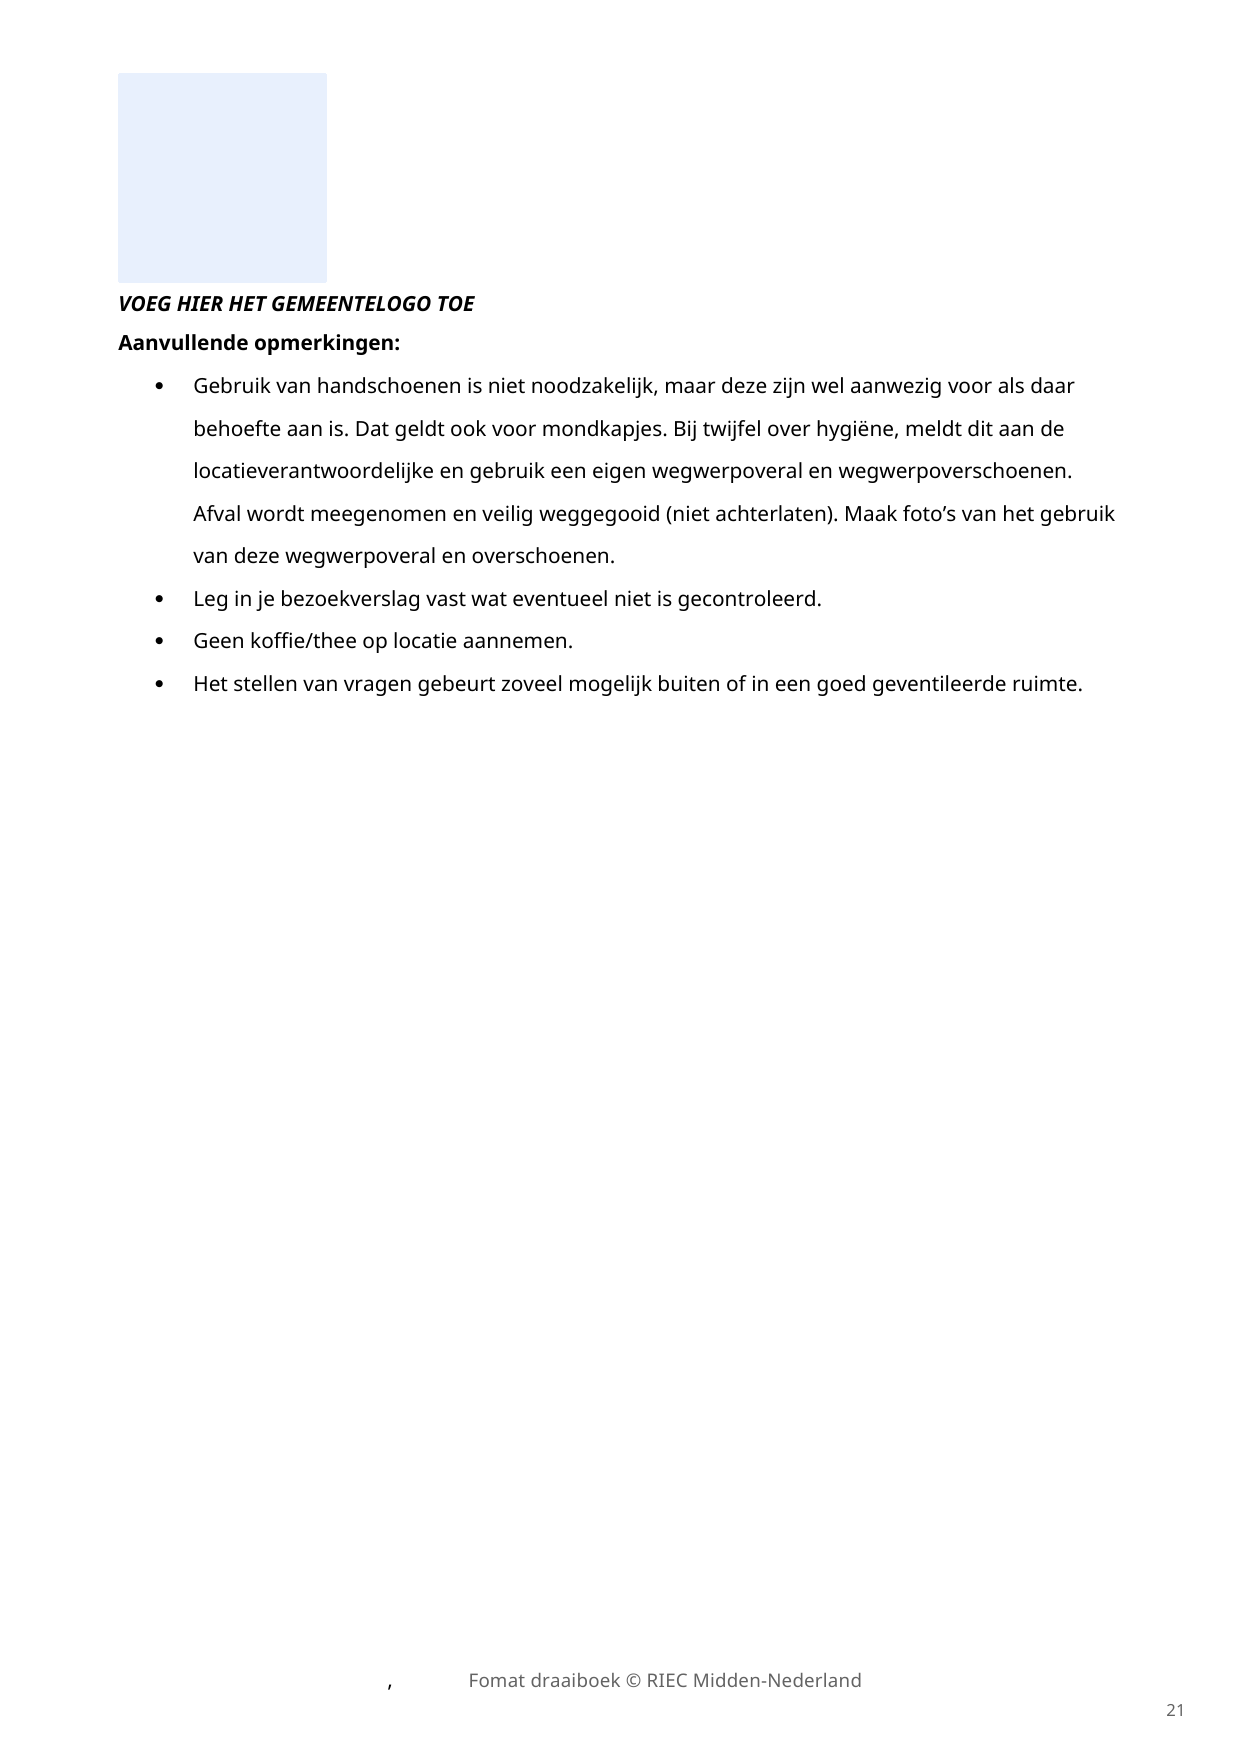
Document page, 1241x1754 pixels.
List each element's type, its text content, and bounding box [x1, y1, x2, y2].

list Leg in je bezoekverslag vast wat eventueel niet is gecontroleerd. [156, 584, 1122, 612]
text Aanvullende opmerkingen: [118, 328, 1122, 357]
list Het stellen van vragen gebeurt zoveel mogelijk buiten of in een goed geventileerde ruimte. [156, 669, 1122, 698]
picture [118, 73, 327, 283]
list Gebruik van handschoenen is niet noodzakelijk, maar deze zijn wel aanwezig voor als daar behoefte aan is. Dat geldt ook voor mondkapjes. Bij twijfel over hygiëne, meldt dit aan de locatieverantwoordelijke en gebruik een eigen wegwerpoveral en wegwerpoverschoenen. Afval wordt meegenomen en veilig weggegooid (niet achterlaten). Maak foto’s van het gebruik van deze wegwerpoveral en overschoenen. [156, 371, 1122, 570]
list Geen koffie/thee op locatie aannemen. [156, 627, 1122, 655]
